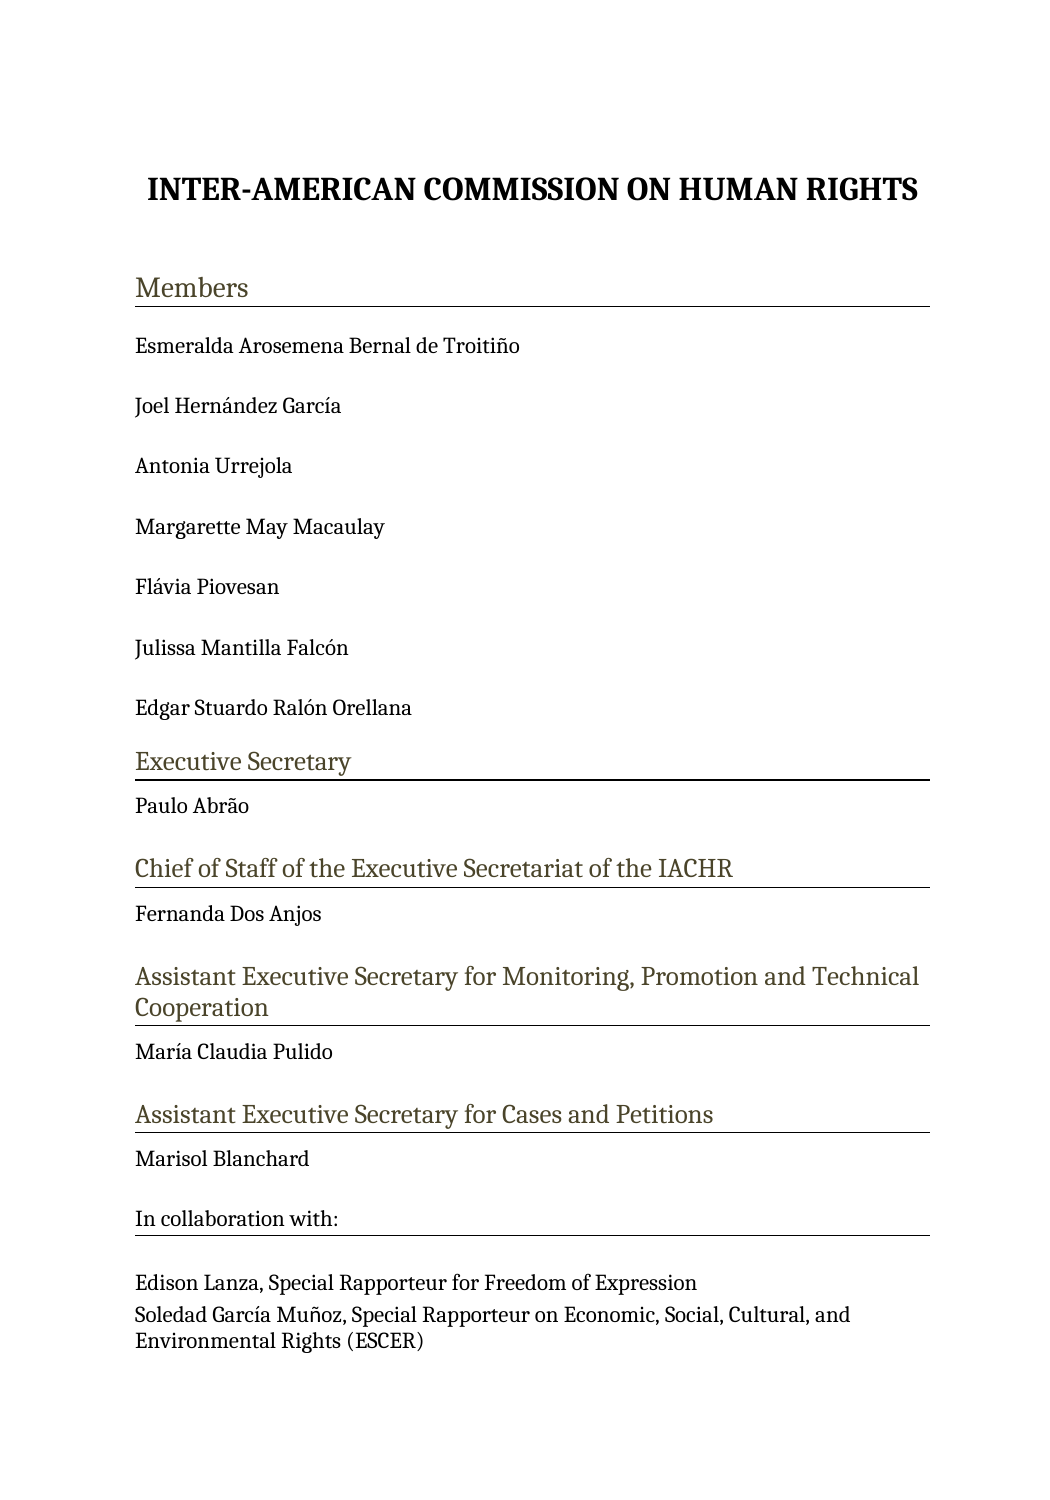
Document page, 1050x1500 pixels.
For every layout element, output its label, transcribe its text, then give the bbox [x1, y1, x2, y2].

text Margarette May Macaulay [135, 514, 930, 540]
text Soledad García Muñoz, Special Rapporteur on Economic, Social, Cultural, and Environmental Rights (ESCER) [135, 1300, 930, 1354]
text María Claudia Pulido [135, 1039, 930, 1065]
text Members [135, 271, 930, 306]
text Julissa Mantilla Falcón [135, 634, 930, 661]
text Assistant Executive Secretary for Monitoring, Promotion and Technical Cooperation [135, 961, 930, 1025]
text Paulo Abrão [135, 793, 930, 819]
text Edgar Stuardo Ralón Orellana [135, 695, 930, 721]
text INTER-AMERICAN COMMISSION ON HUMAN RIGHTS [135, 170, 930, 208]
text Assistant Executive Secretary for Cases and Petitions [135, 1099, 930, 1132]
text Executive Secretary [135, 746, 930, 779]
text Joel Hernández García [135, 393, 930, 419]
text Fernanda Dos Anjos [135, 900, 930, 927]
text Antonia Urrejola [135, 453, 930, 480]
text In collaboration with: [135, 1206, 930, 1235]
text Marisol Blanchard [135, 1146, 930, 1172]
text Edison Lanza, Special Rapporteur for Freedom of Expression [135, 1270, 930, 1296]
text Esmeralda Arosemena Bernal de Troitiño [135, 332, 930, 359]
text Flávia Piovesan [135, 574, 930, 601]
text Chief of Staff of the Executive Secretariat of the IACHR [135, 853, 930, 887]
